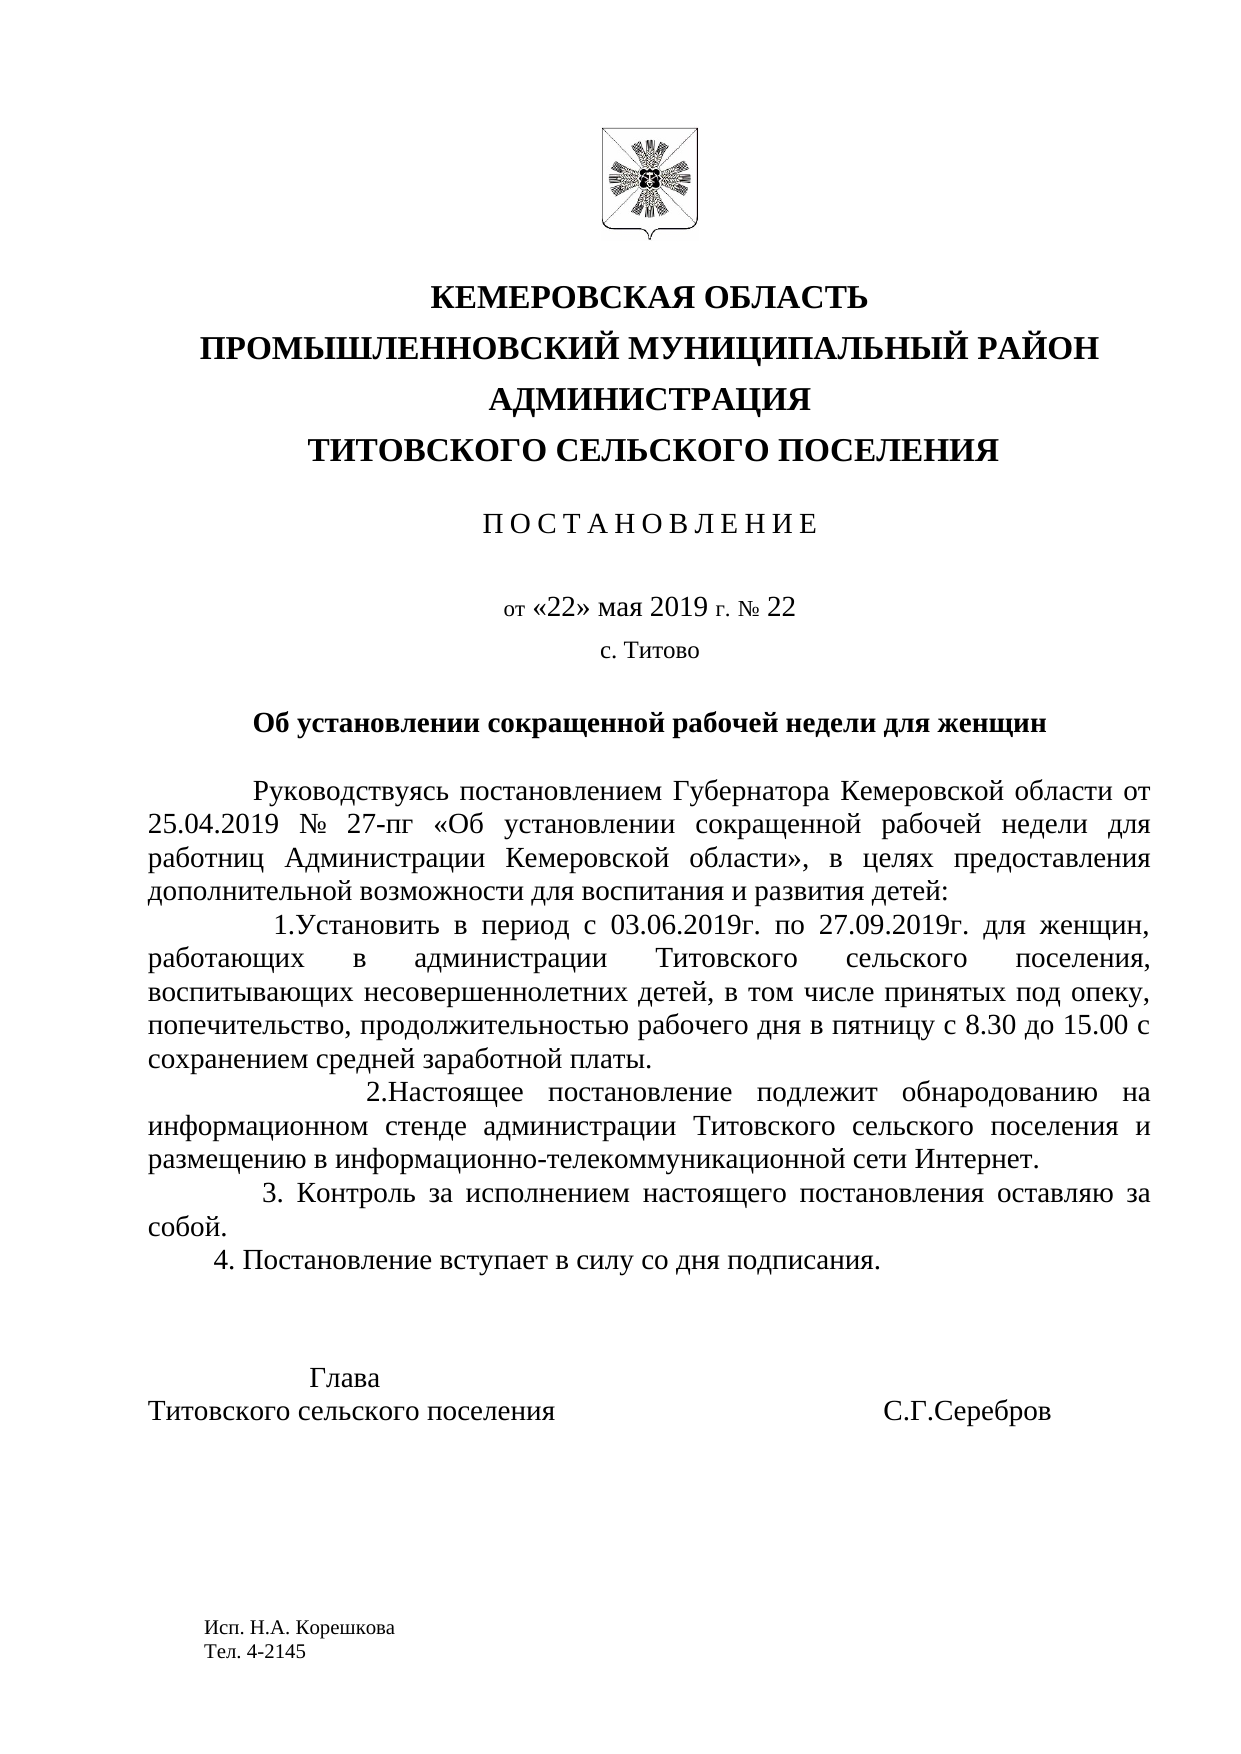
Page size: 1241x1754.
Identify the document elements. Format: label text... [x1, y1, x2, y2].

text 3. Контроль за исполнением настоящего постановления оставляю за собой. [148, 1175, 1152, 1242]
text Об установлении сокращенной рабочей недели для женщин [148, 706, 1152, 739]
text 4. Постановление вступает в силу со дня подписания. [148, 1242, 1152, 1276]
text с. Титово [148, 636, 1152, 664]
text Исп. Н.А. Корешкова [148, 1615, 1152, 1639]
text Глава [185, 1360, 1152, 1393]
text Руководствуясь постановлением Губернатора Кемеровской области от 25.04.2019 № 27-пг «Об установлении сокращенной рабочей недели для работниц Администрации Кемеровской области», в целях предоставления дополнительной возможности для воспитания и развития детей: [148, 773, 1152, 907]
text 2.Настоящее постановление подлежит обнародованию на информационном стенде администрации Титовского сельского поселения и размещению в информационно-телекоммуникационной сети Интернет. [148, 1074, 1152, 1175]
text от «22» мая 2019 г. № 22 [148, 589, 1152, 623]
text Титовского сельского поселения С.Г.Серебров [148, 1393, 1152, 1427]
text 1.Установить в период с 03.06.2019г. по 27.09.2019г. для женщин, работающих в администрации Титовского сельского поселения, воспитывающих несовершеннолетних детей, в том числе принятых под опеку, попечительство, продолжительностью рабочего дня в пятницу с 8.30 до 15.00 с сохранением средней заработной платы. [148, 907, 1152, 1074]
subtitle ПОСТАНОВЛЕНИЕ [148, 506, 1152, 539]
subtitle ТИТОВСКОГО СЕЛЬСКОГО ПОСЕЛЕНИЯ [129, 430, 1178, 468]
subtitle АДМИНИСТРАЦИЯ [148, 379, 1152, 418]
text КЕМЕРОВСКАЯ ОБЛАСТЬ [148, 278, 1152, 316]
subtitle ПРОМЫШЛЕННОВСКИЙ МУНИЦИПАЛЬНЫЙ РАЙОН [148, 328, 1152, 367]
picture [600, 126, 699, 241]
text Тел. 4-2145 [148, 1639, 1152, 1663]
